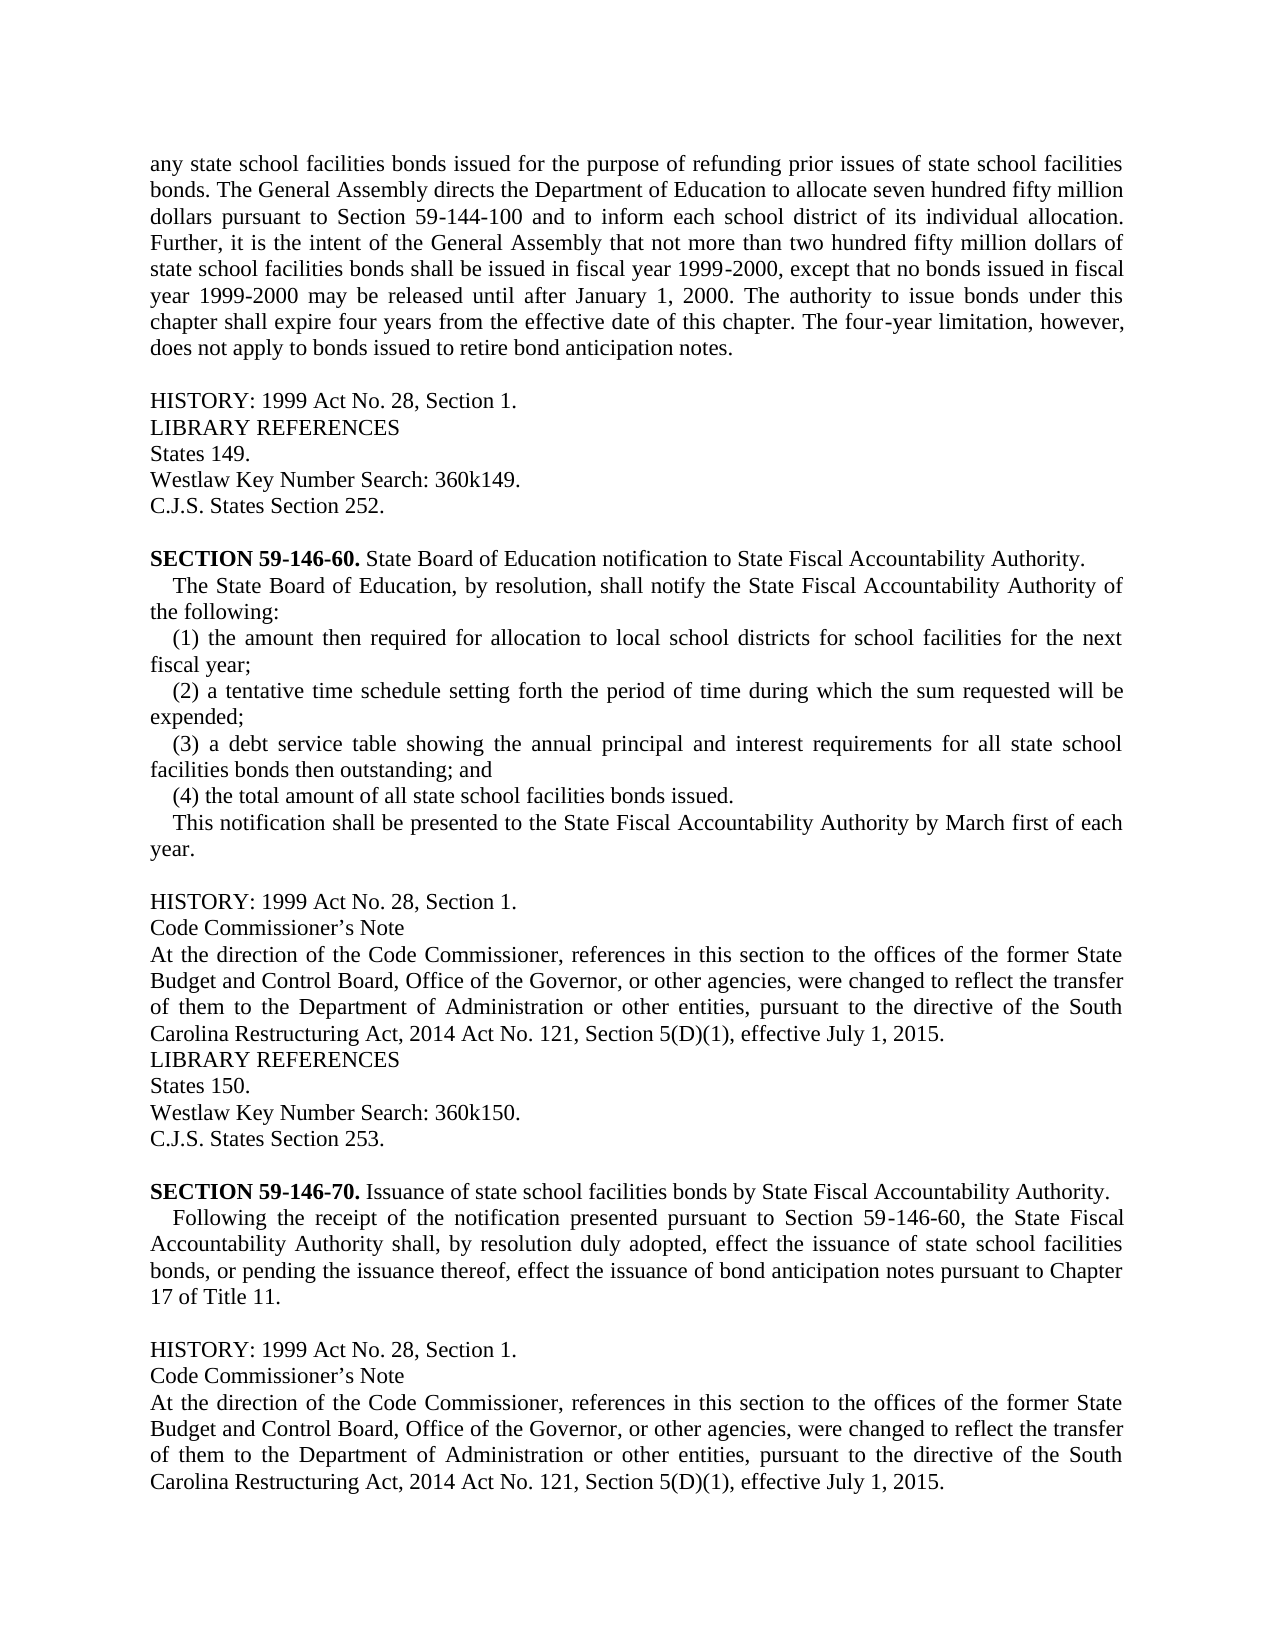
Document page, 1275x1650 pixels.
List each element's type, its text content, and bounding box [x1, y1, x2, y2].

text Following the receipt of the notification presented pursuant to Section 59-146-60, the State Fiscal Accountability Authority shall, by resolution duly adopted, effect the issuance of state school facilities bonds, or pending the issuance thereof, effect the issuance of bond anticipation notes pursuant to Chapter 17 of Title 11. [150, 1204, 1125, 1309]
text LIBRARY REFERENCES [150, 413, 1125, 440]
text C.J.S. States Section 253. [150, 1125, 1125, 1151]
text (2) a tentative time schedule setting forth the period of time during which the sum requested will be expended; [150, 677, 1125, 730]
text States 150. [150, 1072, 1125, 1099]
text HISTORY: 1999 Act No. 28, Section 1. [150, 387, 1125, 413]
text The State Board of Education, by resolution, shall notify the State Fiscal Accountability Authority of the following: [150, 572, 1125, 624]
text (1) the amount then required for allocation to local school districts for school facilities for the next fiscal year; [150, 624, 1125, 677]
text Westlaw Key Number Search: 360k150. [150, 1099, 1125, 1125]
text HISTORY: 1999 Act No. 28, Section 1. [150, 1336, 1125, 1362]
text LIBRARY REFERENCES [150, 1046, 1125, 1072]
text SECTION 59-146-70. Issuance of state school facilities bonds by State Fiscal Accountability Authority. [150, 1178, 1125, 1204]
text SECTION 59-146-60. State Board of Education notification to State Fiscal Accountability Authority. [150, 545, 1125, 572]
text Code Commissioner’s Note [150, 914, 1125, 941]
text At the direction of the Code Commissioner, references in this section to the offices of the former State Budget and Control Board, Office of the Governor, or other agencies, were changed to reflect the transfer of them to the Department of Administration or other entities, pursuant to the directive of the South Carolina Restructuring Act, 2014 Act No. 121, Section 5(D)(1), effective July 1, 2015. [150, 941, 1125, 1046]
text Code Commissioner’s Note [150, 1362, 1125, 1389]
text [150, 150, 1125, 361]
text At the direction of the Code Commissioner, references in this section to the offices of the former State Budget and Control Board, Office of the Governor, or other agencies, were changed to reflect the transfer of them to the Department of Administration or other entities, pursuant to the directive of the South Carolina Restructuring Act, 2014 Act No. 121, Section 5(D)(1), effective July 1, 2015. [150, 1389, 1125, 1494]
text This notification shall be presented to the State Fiscal Accountability Authority by March first of each year. [150, 809, 1125, 862]
text (4) the total amount of all state school facilities bonds issued. [150, 782, 1125, 809]
text (3) a debt service table showing the annual principal and interest requirements for all state school facilities bonds then outstanding; and [150, 730, 1125, 782]
text Westlaw Key Number Search: 360k149. [150, 466, 1125, 493]
text HISTORY: 1999 Act No. 28, Section 1. [150, 888, 1125, 914]
text States 149. [150, 440, 1125, 466]
text C.J.S. States Section 252. [150, 493, 1125, 519]
